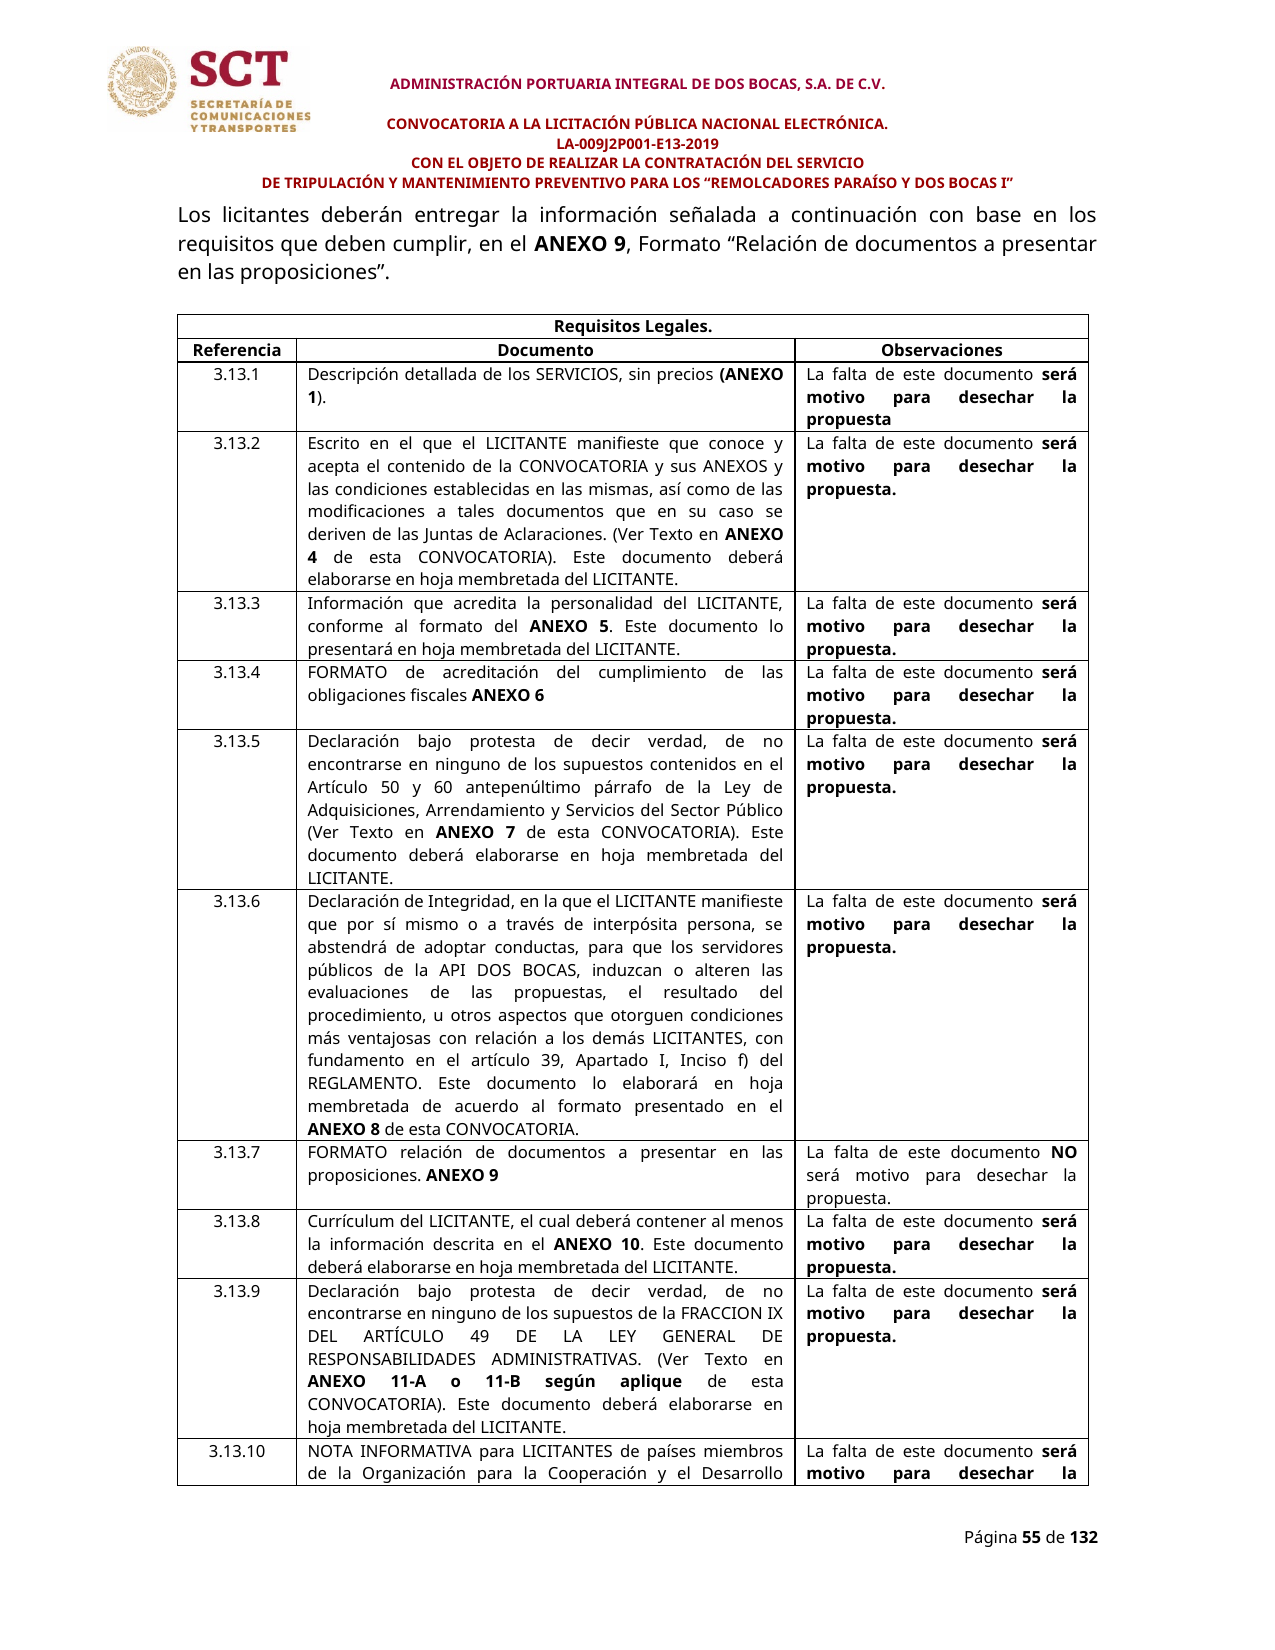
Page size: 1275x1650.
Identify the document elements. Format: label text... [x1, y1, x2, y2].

table_cell La falta de este documento NO será motivo para desechar la propuesta. [796, 1141, 1088, 1209]
table_cell La falta de este documento será motivo para desechar la propuesta. [796, 890, 1088, 1140]
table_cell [297, 1439, 794, 1484]
table_cell La falta de este documento será motivo para desechar la propuesta. [796, 1210, 1088, 1278]
table_cell 3.13.7 [178, 1141, 296, 1209]
table_cell La falta de este documento será motivo para desechar la propuesta [796, 363, 1088, 431]
table_cell Descripción detallada de los SERVICIOS, sin precios (ANEXO 1). [297, 363, 794, 431]
table_cell 3.13.9 [178, 1279, 296, 1438]
table_cell 3.13.1 [178, 363, 296, 431]
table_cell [796, 1439, 1088, 1484]
table_cell Información que acredita la personalidad del LICITANTE, conforme al formato del ANEXO 5. Este documento lo presentará en hoja membretada del LICITANTE. [297, 592, 794, 660]
table_cell 3.13.8 [178, 1210, 296, 1278]
table_cell Declaración de Integridad, en la que el LICITANTE manifieste que por sí mismo o a través de interpósita persona, se abstendrá de adoptar conductas, para que los servidores públicos de la API DOS BOCAS, induzcan o alteren las evaluaciones de las propuestas, el resultado del procedimiento, u otros aspectos que otorguen condiciones más ventajosas con relación a los demás LICITANTES, con fundamento en el artículo 39, Apartado I, Inciso f) del REGLAMENTO. Este documento lo elaborará en hoja membretada de acuerdo al formato presentado en el ANEXO 8 de esta CONVOCATORIA. [297, 890, 794, 1140]
table_cell 3.13.10 [178, 1439, 296, 1484]
table_cell Currículum del LICITANTE, el cual deberá contener al menos la información descrita en el ANEXO 10. Este documento deberá elaborarse en hoja membretada del LICITANTE. [297, 1210, 794, 1278]
table_cell La falta de este documento será motivo para desechar la propuesta. [796, 661, 1088, 729]
table_cell La falta de este documento será motivo para desechar la propuesta. [796, 592, 1088, 660]
table_header Requisitos Legales. [178, 315, 1088, 338]
table_cell La falta de este documento será motivo para desechar la propuesta. [796, 1279, 1088, 1438]
table_cell 3.13.6 [178, 890, 296, 1140]
table_cell Referencia [178, 339, 296, 361]
table_cell 3.13.3 [178, 592, 296, 660]
table_cell Declaración bajo protesta de decir verdad, de no encontrarse en ninguno de los supuestos contenidos en el Artículo 50 y 60 antepenúltimo párrafo de la Ley de Adquisiciones, Arrendamiento y Servicios del Sector Público (Ver Texto en ANEXO 7 de esta CONVOCATORIA). Este documento deberá elaborarse en hoja membretada del LICITANTE. [297, 730, 794, 889]
table_cell La falta de este documento será motivo para desechar la propuesta. [796, 730, 1088, 889]
text Los licitantes deberán entregar la información señalada a continuación con base en los requisitos que deben cumplir, en el ANEXO 9, Formato “Relación de documentos a presentar en las proposiciones”. [177, 200, 1098, 286]
picture [107, 46, 311, 132]
table_cell Declaración bajo protesta de decir verdad, de no encontrarse en ninguno de los supuestos de la FRACCION IX DEL ARTÍCULO 49 DE LA LEY GENERAL DE RESPONSABILIDADES ADMINISTRATIVAS. (Ver Texto en ANEXO 11-A o 11-B según aplique de esta CONVOCATORIA). Este documento deberá elaborarse en hoja membretada del LICITANTE. [297, 1279, 794, 1438]
table_cell FORMATO de acreditación del cumplimiento de las obligaciones fiscales ANEXO 6 [297, 661, 794, 729]
table_cell Escrito en el que el LICITANTE manifieste que conoce y acepta el contenido de la CONVOCATORIA y sus ANEXOS y las condiciones establecidas en las mismas, así como de las modificaciones a tales documentos que en su caso se deriven de las Juntas de Aclaraciones. (Ver Texto en ANEXO 4 de esta CONVOCATORIA). Este documento deberá elaborarse en hoja membretada del LICITANTE. [297, 432, 794, 591]
table_cell 3.13.5 [178, 730, 296, 889]
table_cell Observaciones [796, 339, 1088, 361]
table_cell 3.13.4 [178, 661, 296, 729]
table_cell Documento [297, 339, 794, 361]
table_cell La falta de este documento será motivo para desechar la propuesta. [796, 432, 1088, 591]
table_cell FORMATO relación de documentos a presentar en las proposiciones. ANEXO 9 [297, 1141, 794, 1209]
table_cell 3.13.2 [178, 432, 296, 591]
